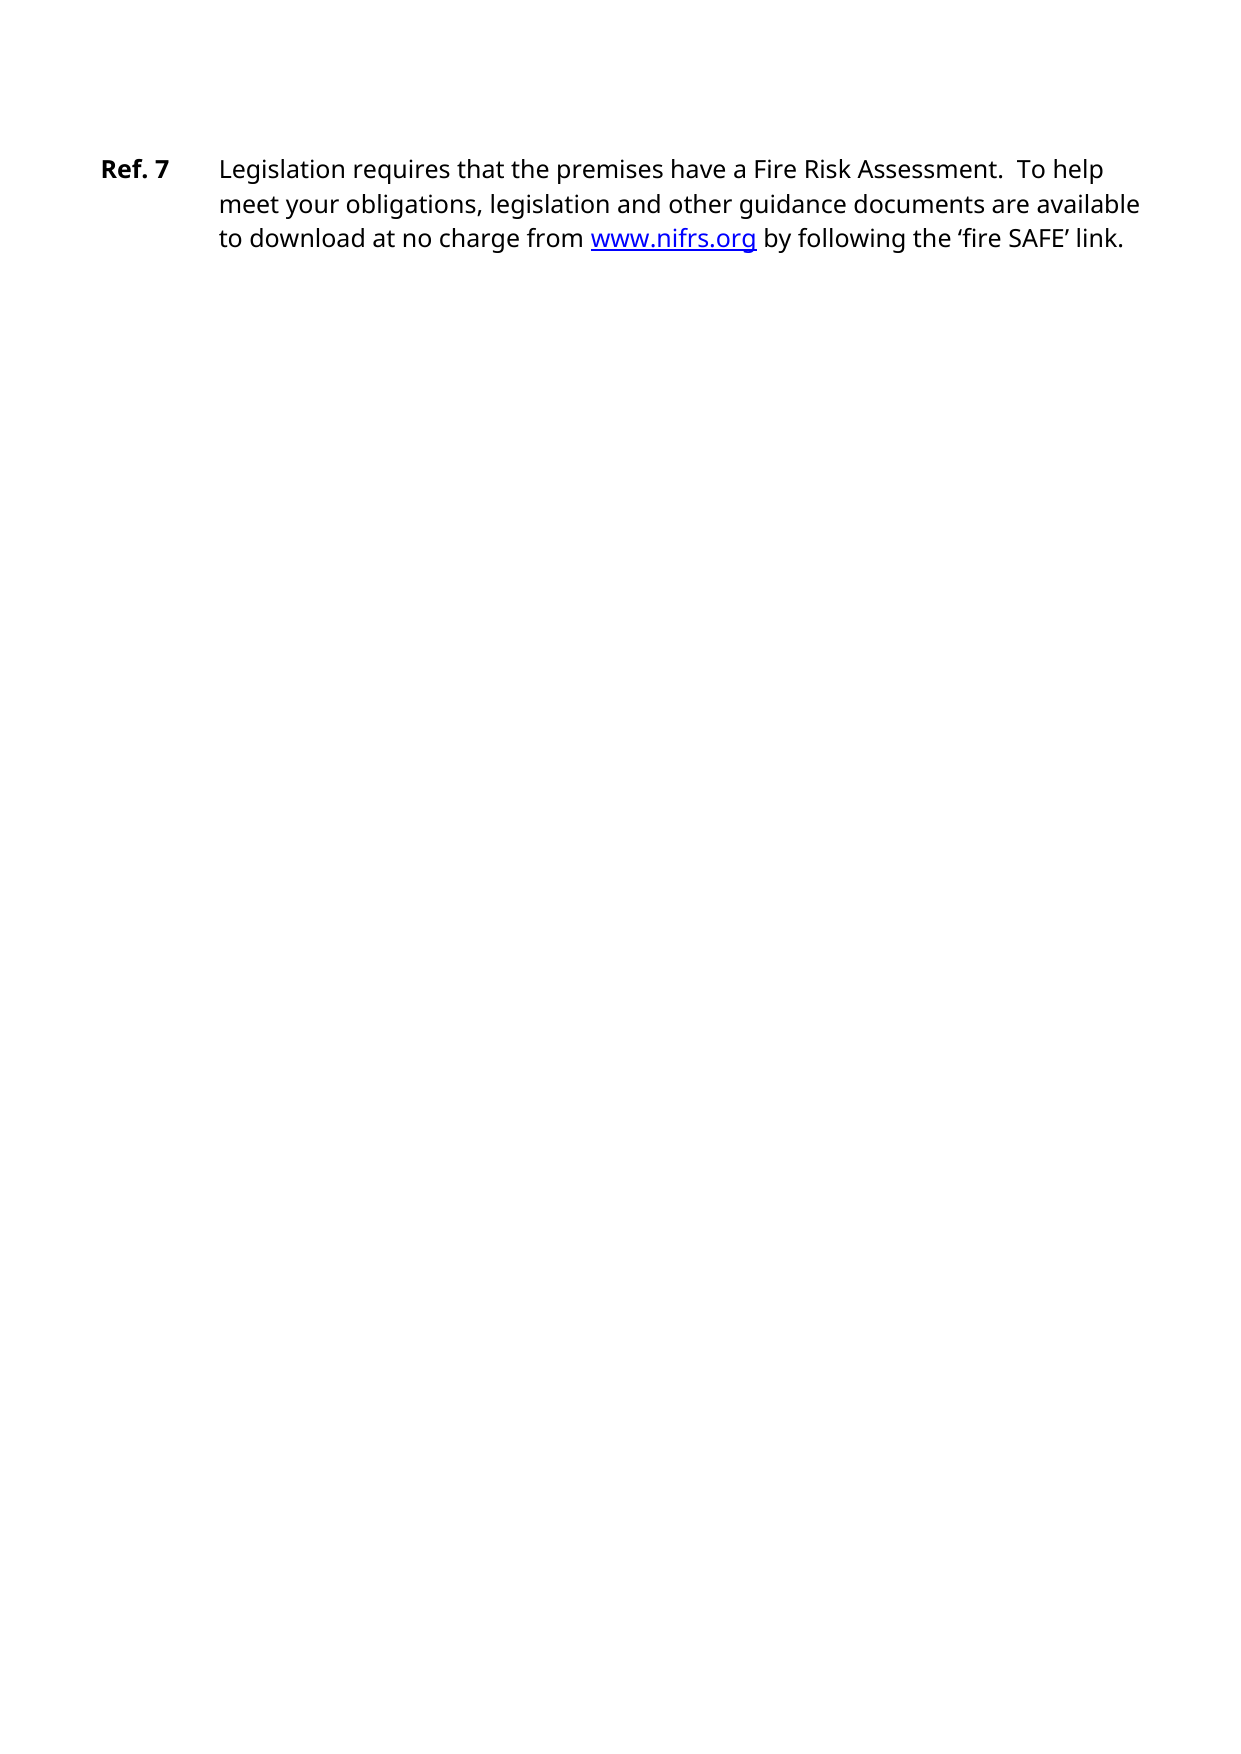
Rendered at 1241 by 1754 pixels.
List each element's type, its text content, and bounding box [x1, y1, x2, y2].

subtitle Ref. 7 Legislation requires that the premises have a Fire Risk Assessment. To help meet your obligations, legislation and other guidance documents are available to download at no charge from www.nifrs.org by following the ‘fire SAFE’ link. [100, 152, 1162, 254]
